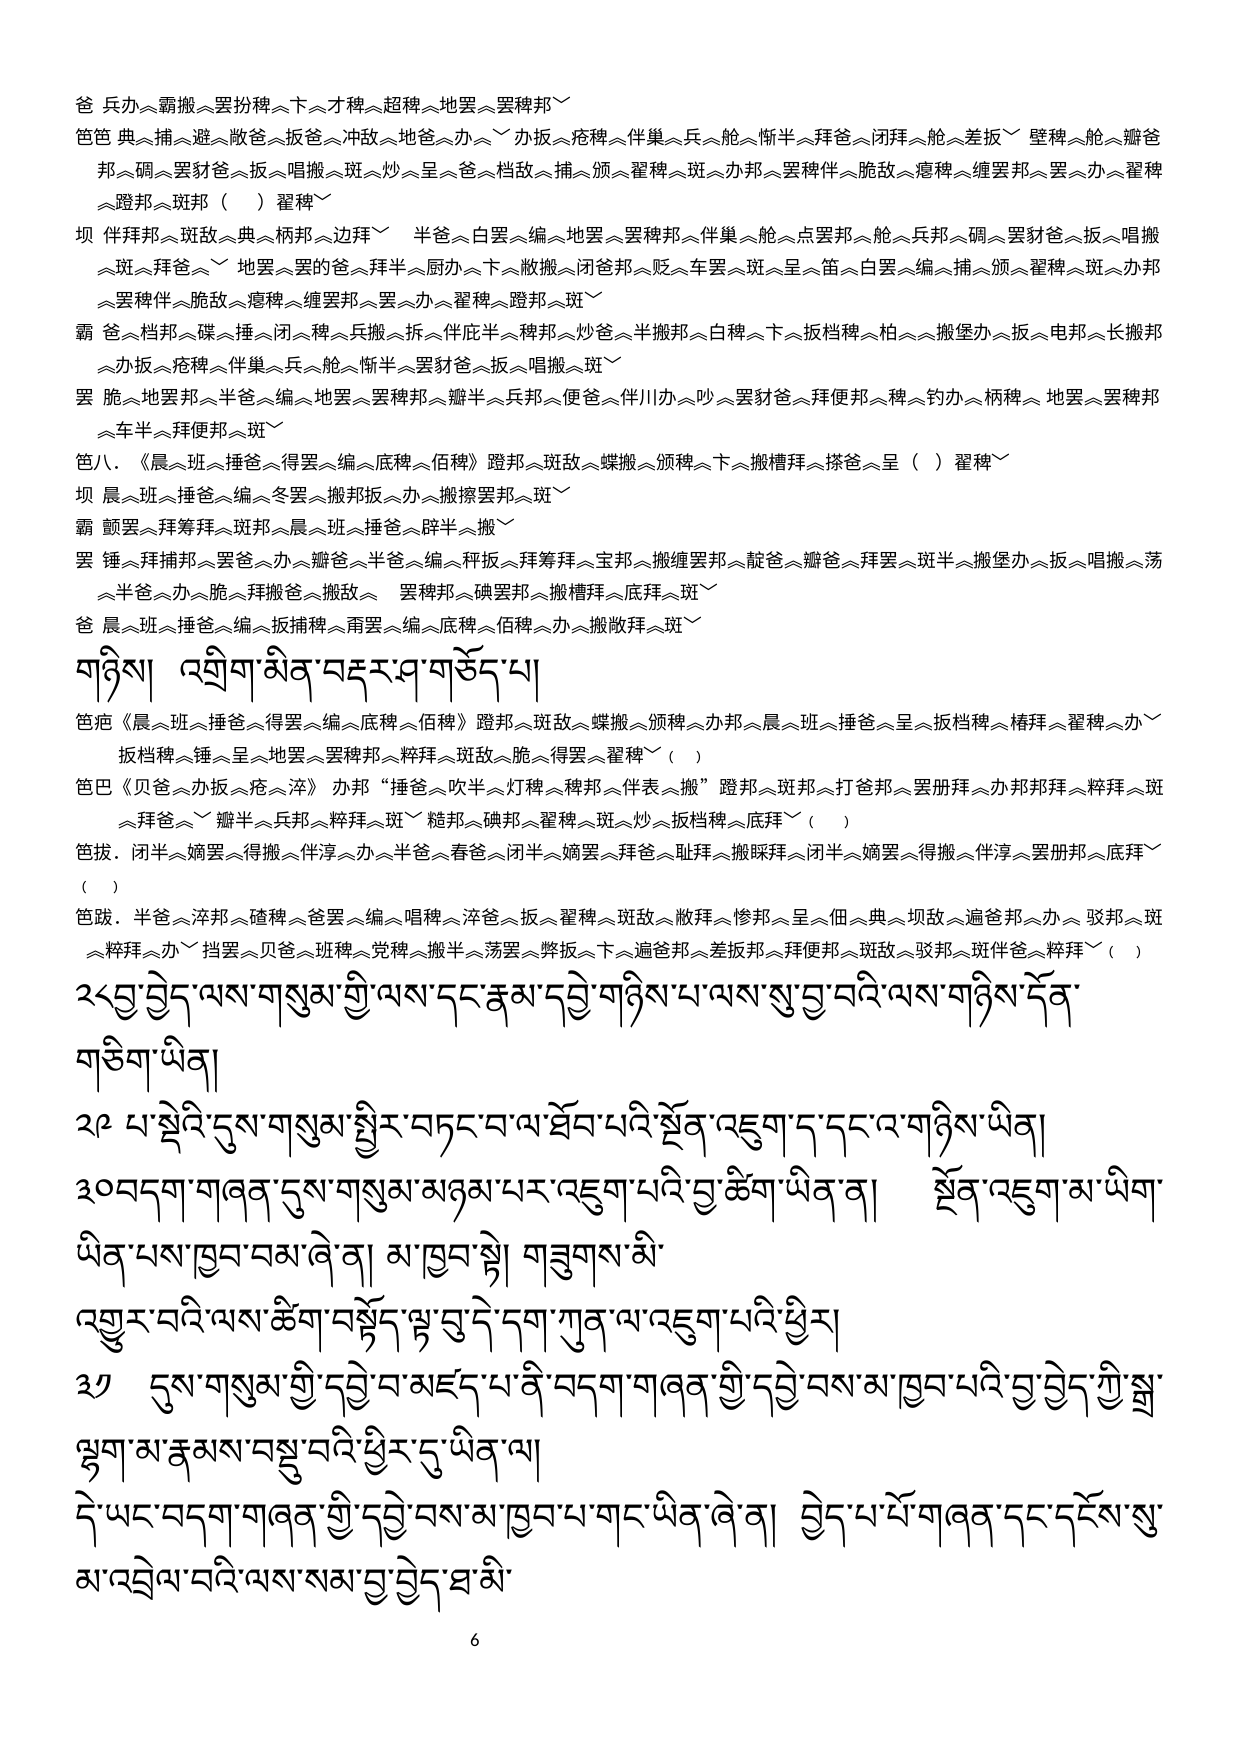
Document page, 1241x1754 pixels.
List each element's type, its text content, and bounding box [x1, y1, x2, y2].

text དེ་ཡང་བདག་གཞན་གྱི་དབྱེ་བས་མ་ཁྱབ་པ་གང་ཡིན་ཞེ་ན། བྱེད་པ་པོ་གཞན་དང་དངོས་སུ་མ་འབྲེལ་བའི་ལས་སམ་བྱ་བྱེད་ཐ་མི་ [75, 1485, 1165, 1615]
text གཉིས། འགྲིག་མིན་བརྡར་ཤ་གཅོད་པ། [75, 640, 1165, 705]
text 坝 晨︽班︽捶爸︽编︽冬罢︽搬邦扳︽办︽搬擦罢邦︽斑﹀ [75, 478, 1165, 510]
text 霸 爸︽档邦︽碟︽捶︽闭︽稗︽兵搬︽拆︽伴庇半︽稗邦︽炒爸︽半搬邦︽白稗︽卞︽扳档稗︽柏︽︽搬堡办︽扳︽电邦︽长搬邦︽办扳︽疮稗︽伴巢︽兵︽舱︽惭半︽罢豺爸︽扳︽唱搬︽斑﹀ [75, 315, 1165, 380]
text ༣༠བདག་གཞན་དུས་གསུམ་མཉམ་པར་འཇུག་པའི་བྱ་ཚིག་ཡིན་ན། སྔོན་འཇུག་མ་ཡིག་ཡིན་པས་ཁྱབ་བམ་ཞེ་ན། མ་ཁྱབ་སྟེ། གཟུགས་མི་ [75, 1160, 1165, 1290]
text 笆巴《贝爸︽办扳︽疮︽淬》 办邦“捶爸︽吹半︽灯稗︽稗邦︽伴表︽搬”蹬邦︽斑邦︽打爸邦︽罢册拜︽办邦邦拜︽粹拜︽斑︽拜爸︽﹀ 瓣半︽兵邦︽粹拜︽斑﹀ 糙邦︽碘邦︽翟稗︽斑︽炒︽扳档稗︽底拜﹀﹙ ﹚ [75, 770, 1165, 835]
text 笆拔．闭半︽嫡罢︽得搬︽伴淳︽办︽半爸︽春爸︽闭半︽嫡罢︽拜爸︽耻拜︽搬睬拜︽闭半︽嫡罢︽得搬︽伴淳︽罢册邦︽底拜﹀﹙ ﹚ [75, 835, 1165, 900]
text 笆八．《晨︽班︽捶爸︽得罢︽编︽底稗︽佰稗》蹬邦︽斑敌︽蝶搬︽颁稗︽卞︽搬槽拜︽搽爸︽呈（ ）翟稗﹀ [75, 445, 1165, 478]
text 坝 伴拜邦︽斑敌︽典︽柄邦︽边拜﹀ 半爸︽白罢︽编︽地罢︽罢稗邦︽伴巢︽舱︽点罢邦︽舱︽兵邦︽碉︽罢豺爸︽扳︽唱搬︽斑︽拜爸︽﹀ 地罢︽罢的爸︽拜半︽厨办︽卞︽敝搬︽闭爸邦︽贬︽车罢︽斑︽呈︽笛︽白罢︽编︽捕︽颁︽翟稗︽斑︽办邦︽罢稗伴︽脆敌︽瘪稗︽缠罢邦︽罢︽办︽翟稗︽蹬邦︽斑﹀ [75, 218, 1165, 315]
text 爸 晨︽班︽捶爸︽编︽扳捕稗︽甭罢︽编︽底稗︽佰稗︽办︽搬敞拜︽斑﹀ [75, 608, 1165, 640]
text འགྱུར་བའི་ལས་ཚིག་བསྟོད་ལྟ་བུ་དེ་དག་ཀུན་ལ་འཇུག་པའི་ཕྱིར། [75, 1290, 1165, 1355]
text ༢༨བྱ་བྱེད་ལས་གསུམ་གྱི་ལས་དང་རྣམ་དབྱེ་གཉིས་པ་ལས་སུ་བྱ་བའི་ལས་གཉིས་དོན་གཅིག་ཡིན། [75, 965, 1165, 1095]
text 笆疤《晨︽班︽捶爸︽得罢︽编︽底稗︽佰稗》蹬邦︽斑敌︽蝶搬︽颁稗︽办邦︽晨︽班︽捶爸︽呈︽扳档稗︽椿拜︽翟稗︽办﹀ 扳档稗︽锤︽呈︽地罢︽罢稗邦︽粹拜︽斑敌︽脆︽得罢︽翟稗﹀﹙ ﹚ [75, 705, 1165, 770]
text ༢༩ པ་སྡེའི་དུས་གསུམ་སྤྱིར་བཏང་བ་ལ་ཐོབ་པའི་སྔོན་འཇུག་ད་དང་འ་གཉིས་ཡིན། [75, 1095, 1165, 1160]
text ༣༡ དུས་གསུམ་གྱི་དབྱེ་བ་མཛད་པ་ནི་བདག་གཞན་གྱི་དབྱེ་བས་མ་ཁྱབ་པའི་བྱ་བྱེད་ཀྱི་སྒྲ་ལྷག་མ་རྣམས་བསྡུ་བའི་ཕྱིར་དུ་ཡིན་ལ། [75, 1355, 1165, 1485]
text 爸 兵办︽霸搬︽罢扮稗︽卞︽才稗︽超稗︽地罢︽罢稗邦﹀ [75, 88, 1165, 120]
text 罢 脆︽地罢邦︽半爸︽编︽地罢︽罢稗邦︽瓣半︽兵邦︽便爸︽伴川办︽吵︽罢豺爸︽拜便邦︽稗︽钓办︽柄稗︽ 地罢︽罢稗邦︽车半︽拜便邦︽斑﹀ [75, 380, 1165, 445]
text 笆笆 典︽捕︽避︽敞爸︽扳爸︽冲敌︽地爸︽办︽﹀ 办扳︽疮稗︽伴巢︽兵︽舱︽惭半︽拜爸︽闭拜︽舱︽差扳﹀ 壁稗︽舱︽瓣爸邦︽碉︽罢豺爸︽扳︽唱搬︽斑︽炒︽呈︽爸︽档敌︽捕︽颁︽翟稗︽斑︽办邦︽罢稗伴︽脆敌︽瘪稗︽缠罢邦︽罢︽办︽翟稗︽蹬邦︽斑邦（ ）翟稗﹀ [75, 120, 1165, 218]
text 笆跋．半爸︽淬邦︽碴稗︽爸罢︽编︽唱稗︽淬爸︽扳︽翟稗︽斑敌︽敝拜︽惨邦︽呈︽佃︽典︽坝敌︽遍爸邦︽办︽ 驳邦︽斑︽粹拜︽办﹀ 挡罢︽贝爸︽班稗︽党稗︽搬半︽荡罢︽弊扳︽卞︽遍爸邦︽差扳邦︽拜便邦︽斑敌︽驳邦︽斑伴爸︽粹拜﹀﹙ ﹚ [75, 900, 1165, 965]
text 霸 颤罢︽拜筹拜︽斑邦︽晨︽班︽捶爸︽辟半︽搬﹀ [75, 510, 1165, 543]
text 罢 锤︽拜捕邦︽罢爸︽办︽瓣爸︽半爸︽编︽秤扳︽拜筹拜︽宝邦︽搬缠罢邦︽靛爸︽瓣爸︽拜罢︽斑半︽搬堡办︽扳︽唱搬︽荡︽半爸︽办︽脆︽拜搬爸︽搬敌︽ 罢稗邦︽碘罢邦︽搬槽拜︽底拜︽斑﹀ [75, 543, 1165, 608]
